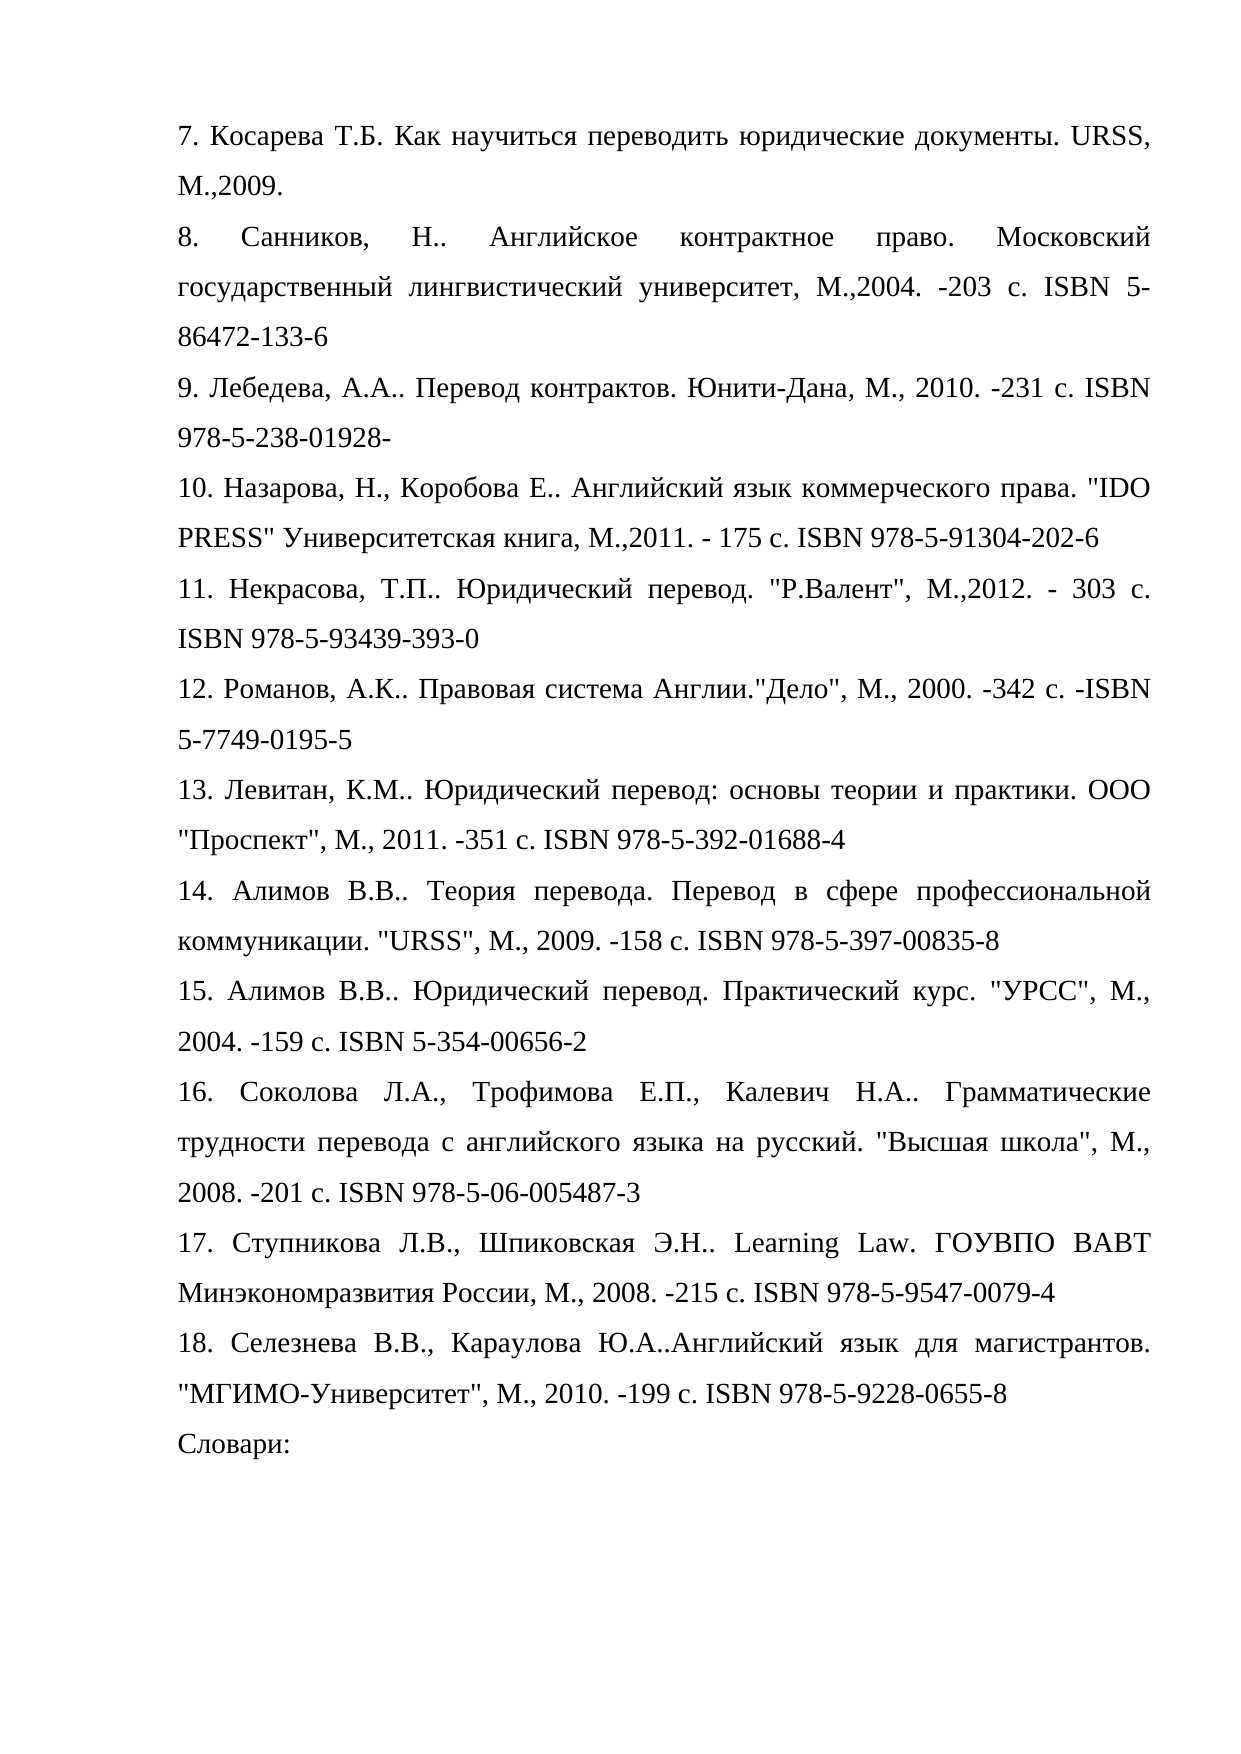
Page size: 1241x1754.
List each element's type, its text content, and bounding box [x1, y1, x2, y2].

text 13. Левитан, К.М.. Юридический перевод: основы теории и практики. ООО "Проспект", М., 2011. -351 с. ISBN 978-5-392-01688-4 [177, 772, 1152, 856]
text 17. Ступникова Л.В., Шпиковская Э.Н.. Learning Law. ГОУВПО ВАВТ Минэкономразвития России, М., 2008. -215 с. ISBN 978-5-9547-0079-4 [177, 1225, 1152, 1309]
text 14. Алимов В.В.. Теория перевода. Перевод в сфере профессиональной коммуникации. "URSS", М., 2009. -158 с. ISBN 978-5-397-00835-8 [177, 873, 1152, 957]
text 12. Романов, А.К.. Правовая система Англии."Дело", М., 2000. -342 c. -ISBN 5-7749-0195-5 [177, 672, 1152, 755]
text 16. Соколова Л.А., Трофимова Е.П., Калевич Н.А.. Грамматические трудности перевода с английского языка на русский. "Высшая школа", М., 2008. -201 с. ISBN 978-5-06-005487-3 [177, 1074, 1152, 1208]
text 8. Санников, Н.. Английское контрактное право. Московский государственный лингвистический университет, М.,2004. -203 с. ISBN 5-86472-133-6 [177, 219, 1152, 353]
text 7. Косарева Т.Б. Как научиться переводить юридические документы. URSS, М.,2009. [177, 118, 1152, 202]
text 11. Некрасова, Т.П.. Юридический перевод. "Р.Валент", М.,2012. - 303 с. ISBN 978-5-93439-393-0 [177, 571, 1152, 655]
text 15. Алимов В.В.. Юридический перевод. Практический курс. "УРСС", М., 2004. -159 с. ISBN 5-354-00656-2 [177, 973, 1152, 1057]
text 9. Лебедева, А.А.. Перевод контрактов. Юнити-Дана, М., 2010. -231 с. ISBN 978-5-238-01928- [177, 370, 1152, 453]
text Словари: [177, 1426, 1152, 1460]
text 10. Назарова, Н., Коробова Е.. Английский язык коммерческого права. "IDO PRESS" Университетская книга, М.,2011. - 175 с. ISBN 978-5-91304-202-6 [177, 470, 1152, 554]
text 18. Селезнева В.В., Караулова Ю.А..Английский язык для магистрантов. "МГИМО-Университет", М., 2010. -199 с. ISBN 978-5-9228-0655-8 [177, 1326, 1152, 1409]
